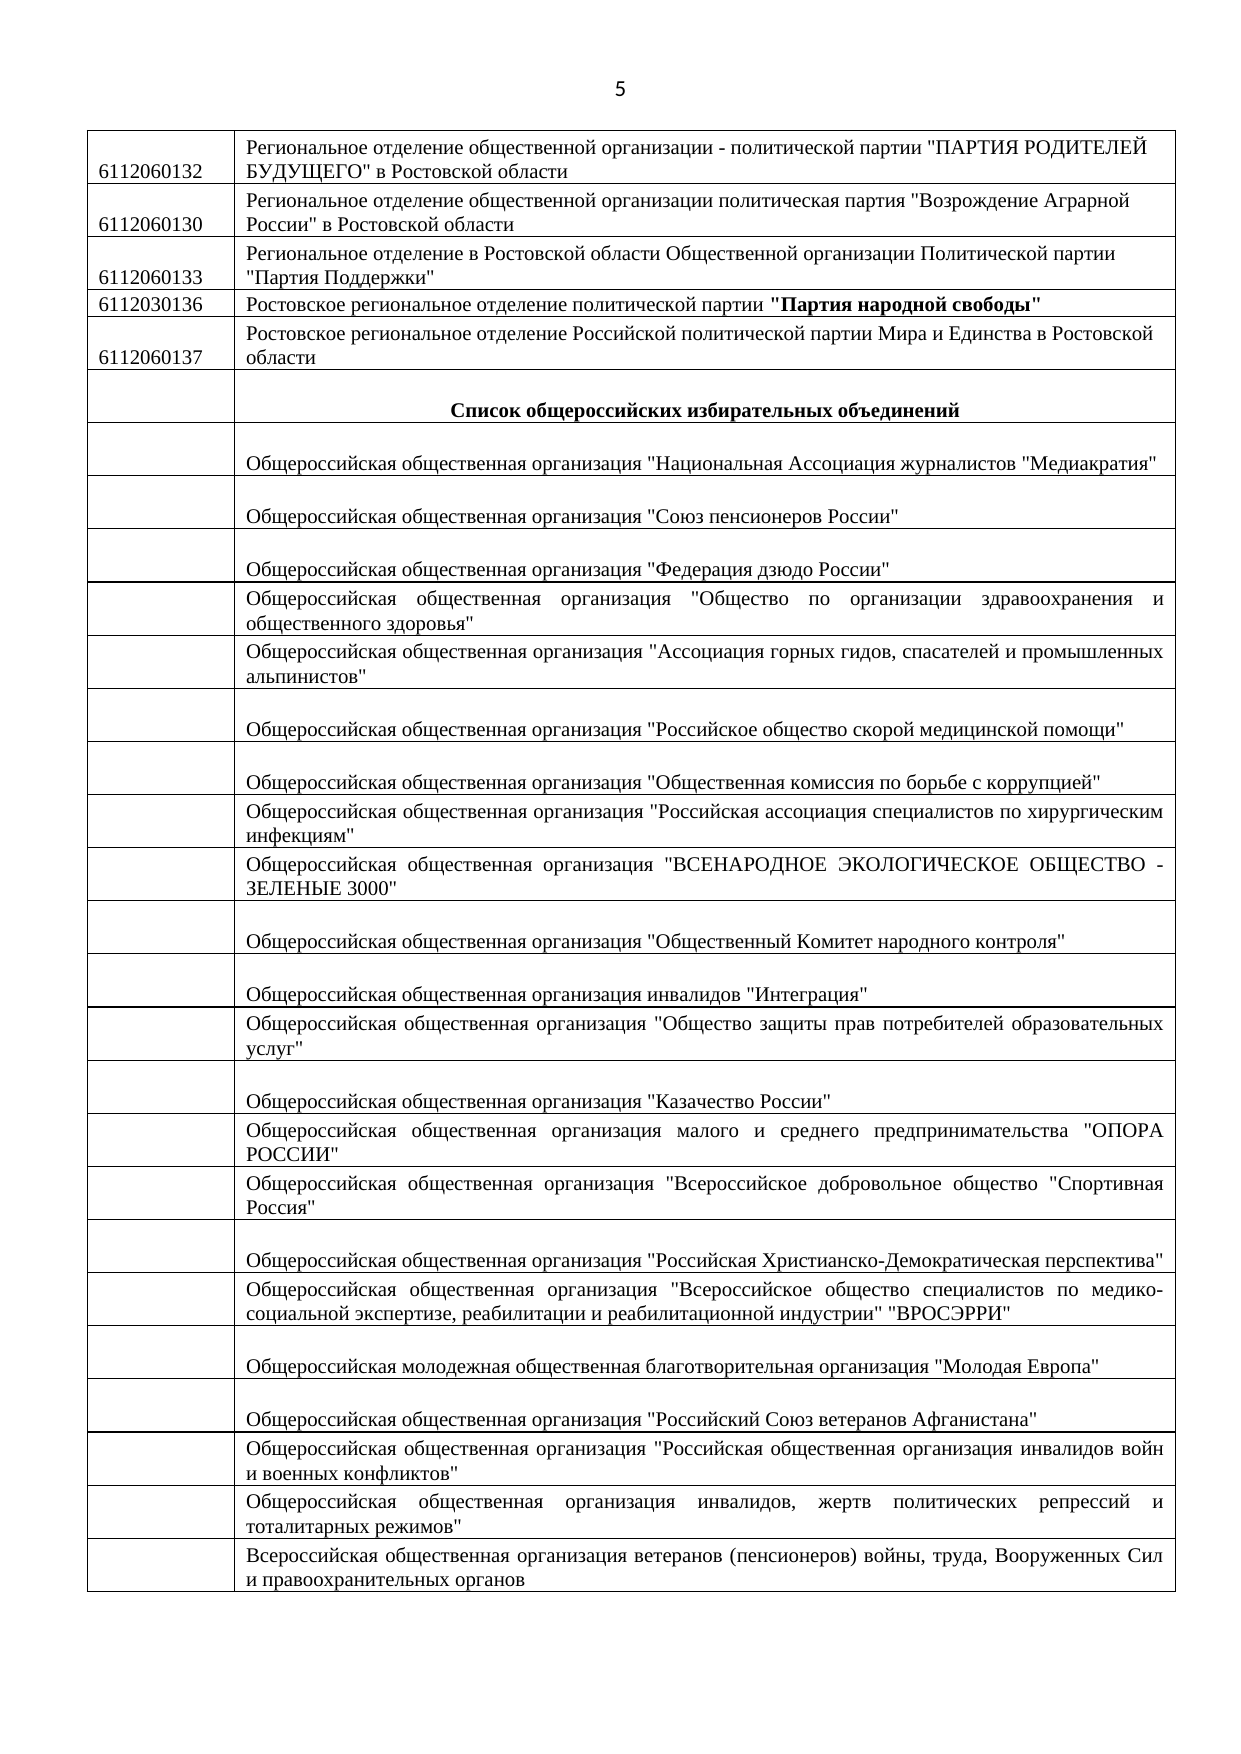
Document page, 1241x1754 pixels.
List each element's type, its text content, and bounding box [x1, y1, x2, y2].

table_cell Список общероссийских избирательных объединений [235, 370, 1175, 422]
table_cell Общероссийская общественная организация "ВСЕНАРОДНОЕ ЭКОЛОГИЧЕСКОЕ ОБЩЕСТВО - ЗЕЛЕНЫЕ 3000" [235, 848, 1175, 900]
table_cell Общероссийская общественная организация "Общество по организации здравоохранения и общественного здоровья" [235, 583, 1175, 634]
table_cell Общероссийская общественная организация "Общественная комиссия по борьбе с коррупцией" [235, 742, 1175, 794]
table_cell Общероссийская общественная организация "Российская ассоциация специалистов по хирургическим инфекциям" [235, 795, 1175, 847]
table_cell Общероссийская общественная организация "Всероссийское добровольное общество "Спортивная Россия" [235, 1167, 1175, 1219]
table_cell Общероссийская общественная организация "Российская общественная организация инвалидов войн и военных конфликтов" [235, 1433, 1175, 1484]
table_cell [88, 795, 234, 847]
table_cell Общероссийская общественная организация инвалидов, жертв политических репрессий и тоталитарных режимов" [235, 1486, 1175, 1538]
table_cell Общероссийская общественная организация "Российская Христианско-Демократическая перспектива" [235, 1220, 1175, 1272]
table_cell [88, 636, 234, 688]
table_cell Ростовское региональное отделение политической партии "Партия народной свободы" [235, 290, 1175, 316]
table_cell [88, 1326, 234, 1378]
table_cell Региональное отделение общественной организации политическая партия "Возрождение Аграрной России" в Ростовской области [235, 184, 1175, 236]
table_cell Ростовское региональное отделение Российской политической партии Мира и Единства в Ростовской области [235, 317, 1175, 369]
table_cell Общероссийская общественная организация "Казачество России" [235, 1061, 1175, 1113]
table_cell Общероссийская общественная организация "Российский Союз ветеранов Афганистана" [235, 1379, 1175, 1431]
table_cell [88, 1061, 234, 1113]
table_cell [88, 1114, 234, 1166]
table_cell 6112060132 [88, 131, 234, 183]
table_cell Общероссийская общественная организация "Всероссийское общество специалистов по медико-социальной экспертизе, реабилитации и реабилитационной индустрии" "ВРОСЭРРИ" [235, 1273, 1175, 1325]
table_cell [88, 1539, 234, 1591]
table_cell [88, 901, 234, 953]
table_cell Общероссийская общественная организация "Федерация дзюдо России" [235, 529, 1175, 581]
table_cell [88, 954, 234, 1006]
table_cell [88, 1433, 234, 1484]
table_cell Общероссийская общественная организация "Общество защиты прав потребителей образовательных услуг" [235, 1008, 1175, 1059]
table_cell [88, 742, 234, 794]
table_cell [88, 1379, 234, 1431]
table_cell Общероссийская общественная организация инвалидов "Интеграция" [235, 954, 1175, 1006]
table_cell [88, 583, 234, 634]
table_cell [88, 529, 234, 581]
table_cell 6112030136 [88, 290, 234, 316]
table_cell 6112060133 [88, 237, 234, 289]
table_cell [88, 1273, 234, 1325]
table_cell Региональное отделение общественной организации - политической партии "ПАРТИЯ РОДИТЕЛЕЙ БУДУЩЕГО" в Ростовской области [235, 131, 1175, 183]
table_cell 6112060137 [88, 317, 234, 369]
table_cell [88, 1486, 234, 1538]
table_cell Всероссийская общественная организация ветеранов (пенсионеров) войны, труда, Вооруженных Сил и правоохранительных органов [235, 1539, 1175, 1591]
table_cell [88, 689, 234, 741]
table_cell Общероссийская общественная организация "Российское общество скорой медицинской помощи" [235, 689, 1175, 741]
table_cell Общероссийская общественная организация "Ассоциация горных гидов, спасателей и промышленных альпинистов" [235, 636, 1175, 688]
table_cell Общероссийская общественная организация "Союз пенсионеров России" [235, 476, 1175, 528]
table_cell Общероссийская молодежная общественная благотворительная организация "Молодая Европа" [235, 1326, 1175, 1378]
table_cell [88, 476, 234, 528]
table_cell 6112060130 [88, 184, 234, 236]
table_cell [88, 848, 234, 900]
table_cell Общероссийская общественная организация "Национальная Ассоциация журналистов "Медиакратия" [235, 423, 1175, 475]
table_cell Общероссийская общественная организация малого и среднего предпринимательства "ОПОРА РОССИИ" [235, 1114, 1175, 1166]
table_cell [88, 1220, 234, 1272]
table_cell Общероссийская общественная организация "Общественный Комитет народного контроля" [235, 901, 1175, 953]
table_cell [88, 1008, 234, 1059]
table_cell Региональное отделение в Ростовской области Общественной организации Политической партии "Партия Поддержки" [235, 237, 1175, 289]
table_cell [88, 423, 234, 475]
table_cell [88, 1167, 234, 1219]
table_cell [88, 370, 234, 422]
